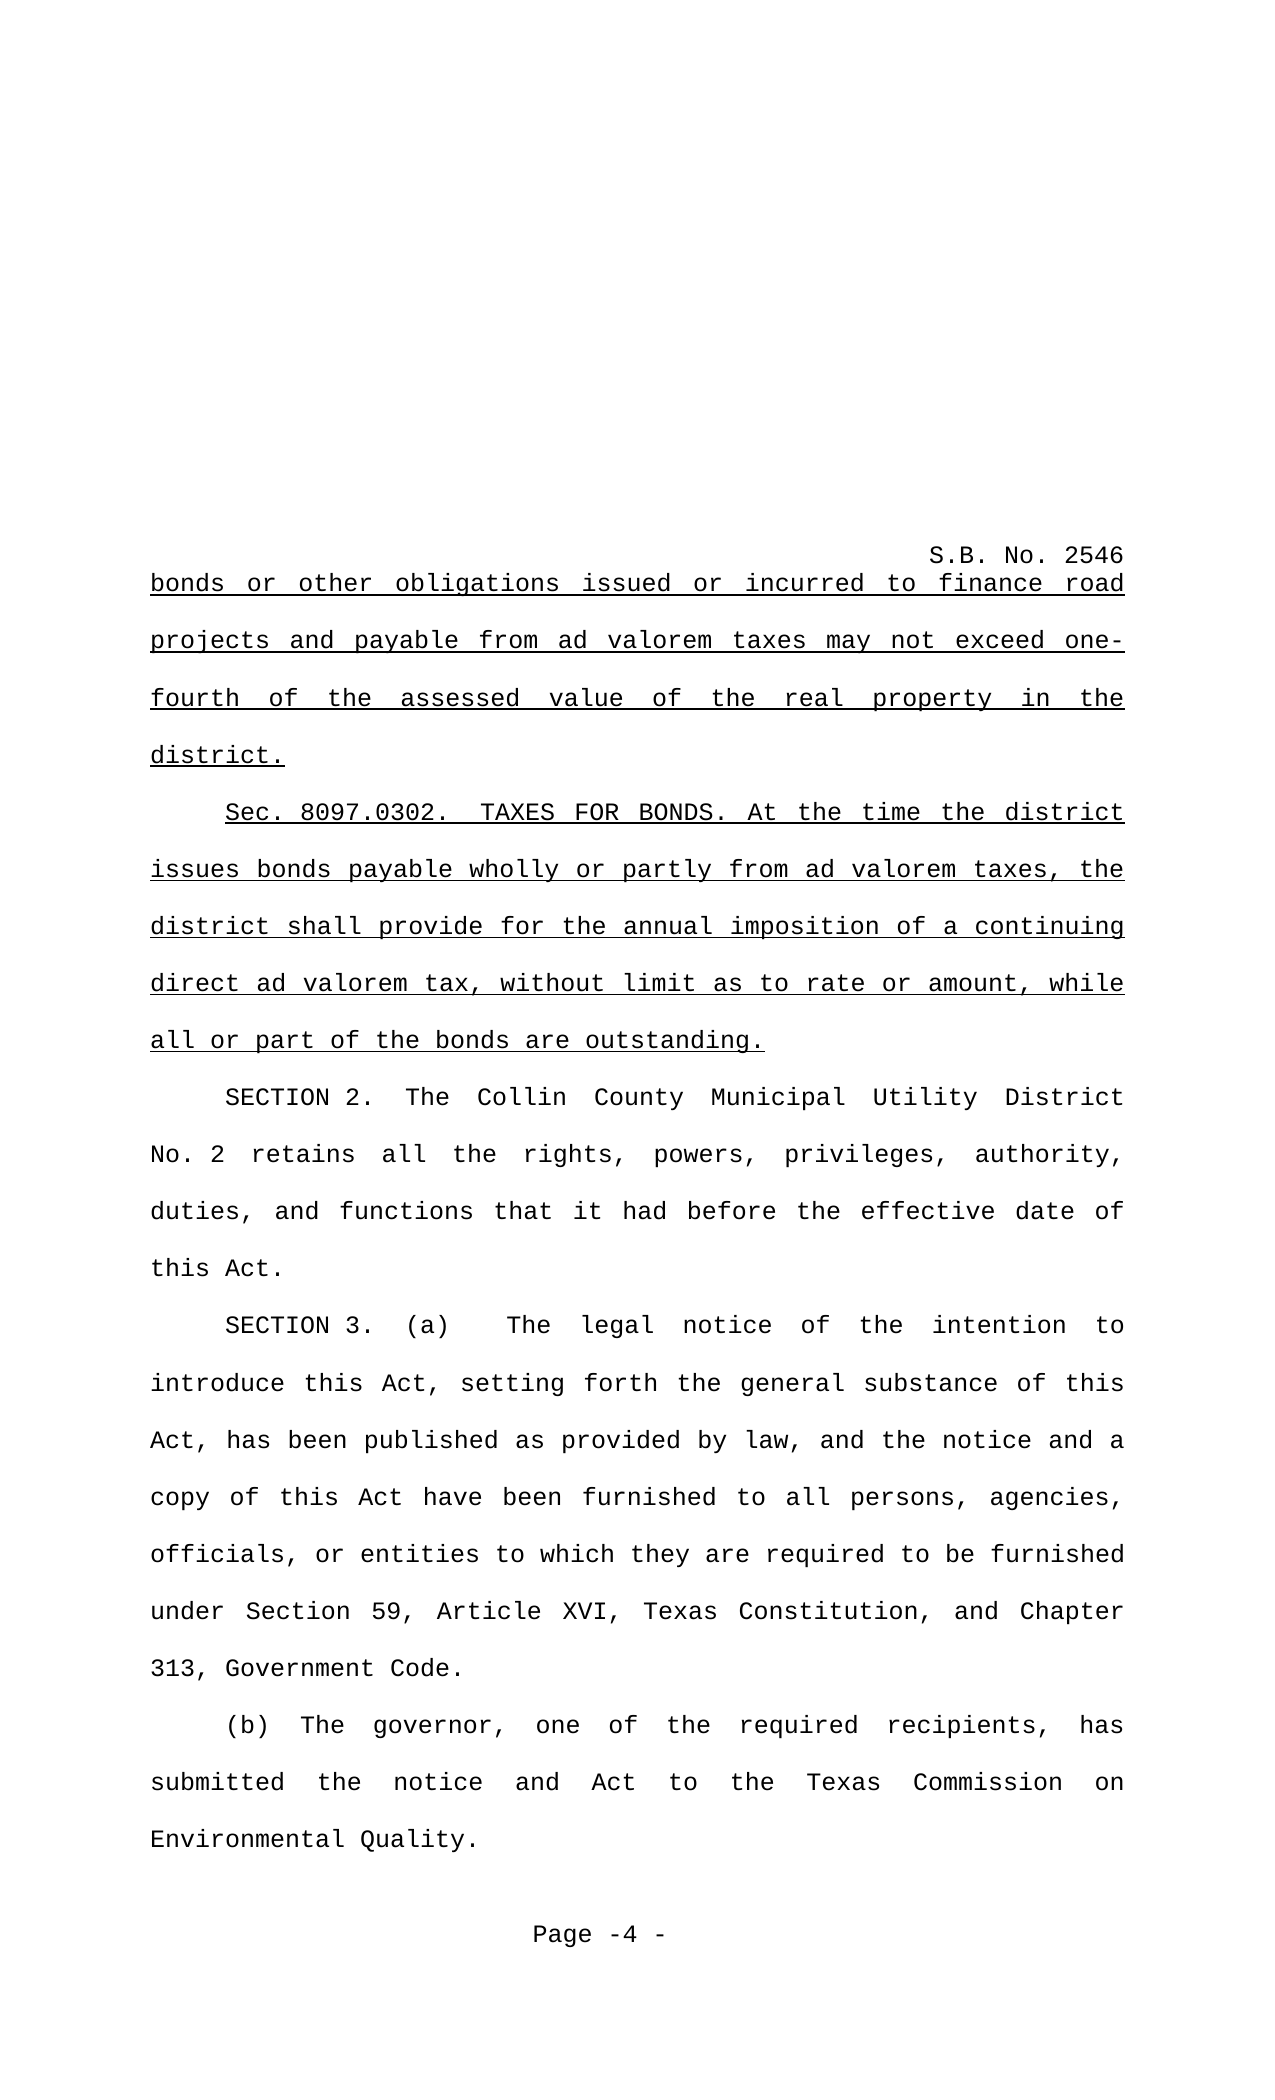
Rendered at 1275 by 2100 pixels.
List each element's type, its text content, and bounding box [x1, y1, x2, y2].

text SECTION 3. (a) The legal notice of the intention to introduce this Act, setting forth the general substance of this Act, has been published as provided by law, and the notice and a copy of this Act have been furnished to all persons, agencies, officials, or entities to which they are required to be furnished under Section 59, Article XVI, Texas Constitution, and Chapter 313, Government Code. [150, 1313, 1125, 1684]
text Sec. 8097.0302. TAXES FOR BONDS. At the time the district issues bonds payable wholly or partly from ad valorem taxes, the district shall provide for the annual imposition of a continuing direct ad valorem tax, without limit as to rate or amount, while all or part of the bonds are outstanding. [150, 799, 1125, 880]
text Sec. 8097.0302. TAXES FOR BONDS. At the time the district issues bonds payable wholly or partly from ad valorem taxes, the district shall provide for the annual imposition of a continuing direct ad valorem tax, without limit as to rate or amount, while all or part of the bonds are outstanding. [150, 938, 1125, 994]
text SECTION 2. The Collin County Municipal Utility District No. 2 retains all the rights, powers, privileges, authority, duties, and functions that it had before the effective date of this Act. [150, 1084, 1125, 1284]
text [150, 571, 1125, 594]
text Sec. 8097.0302. TAXES FOR BONDS. At the time the district issues bonds payable wholly or partly from ad valorem taxes, the district shall provide for the annual imposition of a continuing direct ad valorem tax, without limit as to rate or amount, while all or part of the bonds are outstanding. [150, 995, 1125, 1056]
text Sec. 8097.0302. TAXES FOR BONDS. At the time the district issues bonds payable wholly or partly from ad valorem taxes, the district shall provide for the annual imposition of a continuing direct ad valorem tax, without limit as to rate or amount, while all or part of the bonds are outstanding. [150, 881, 1125, 937]
text (b) The governor, one of the required recipients, has submitted the notice and Act to the Texas Commission on Environmental Quality. [150, 1712, 1125, 1855]
